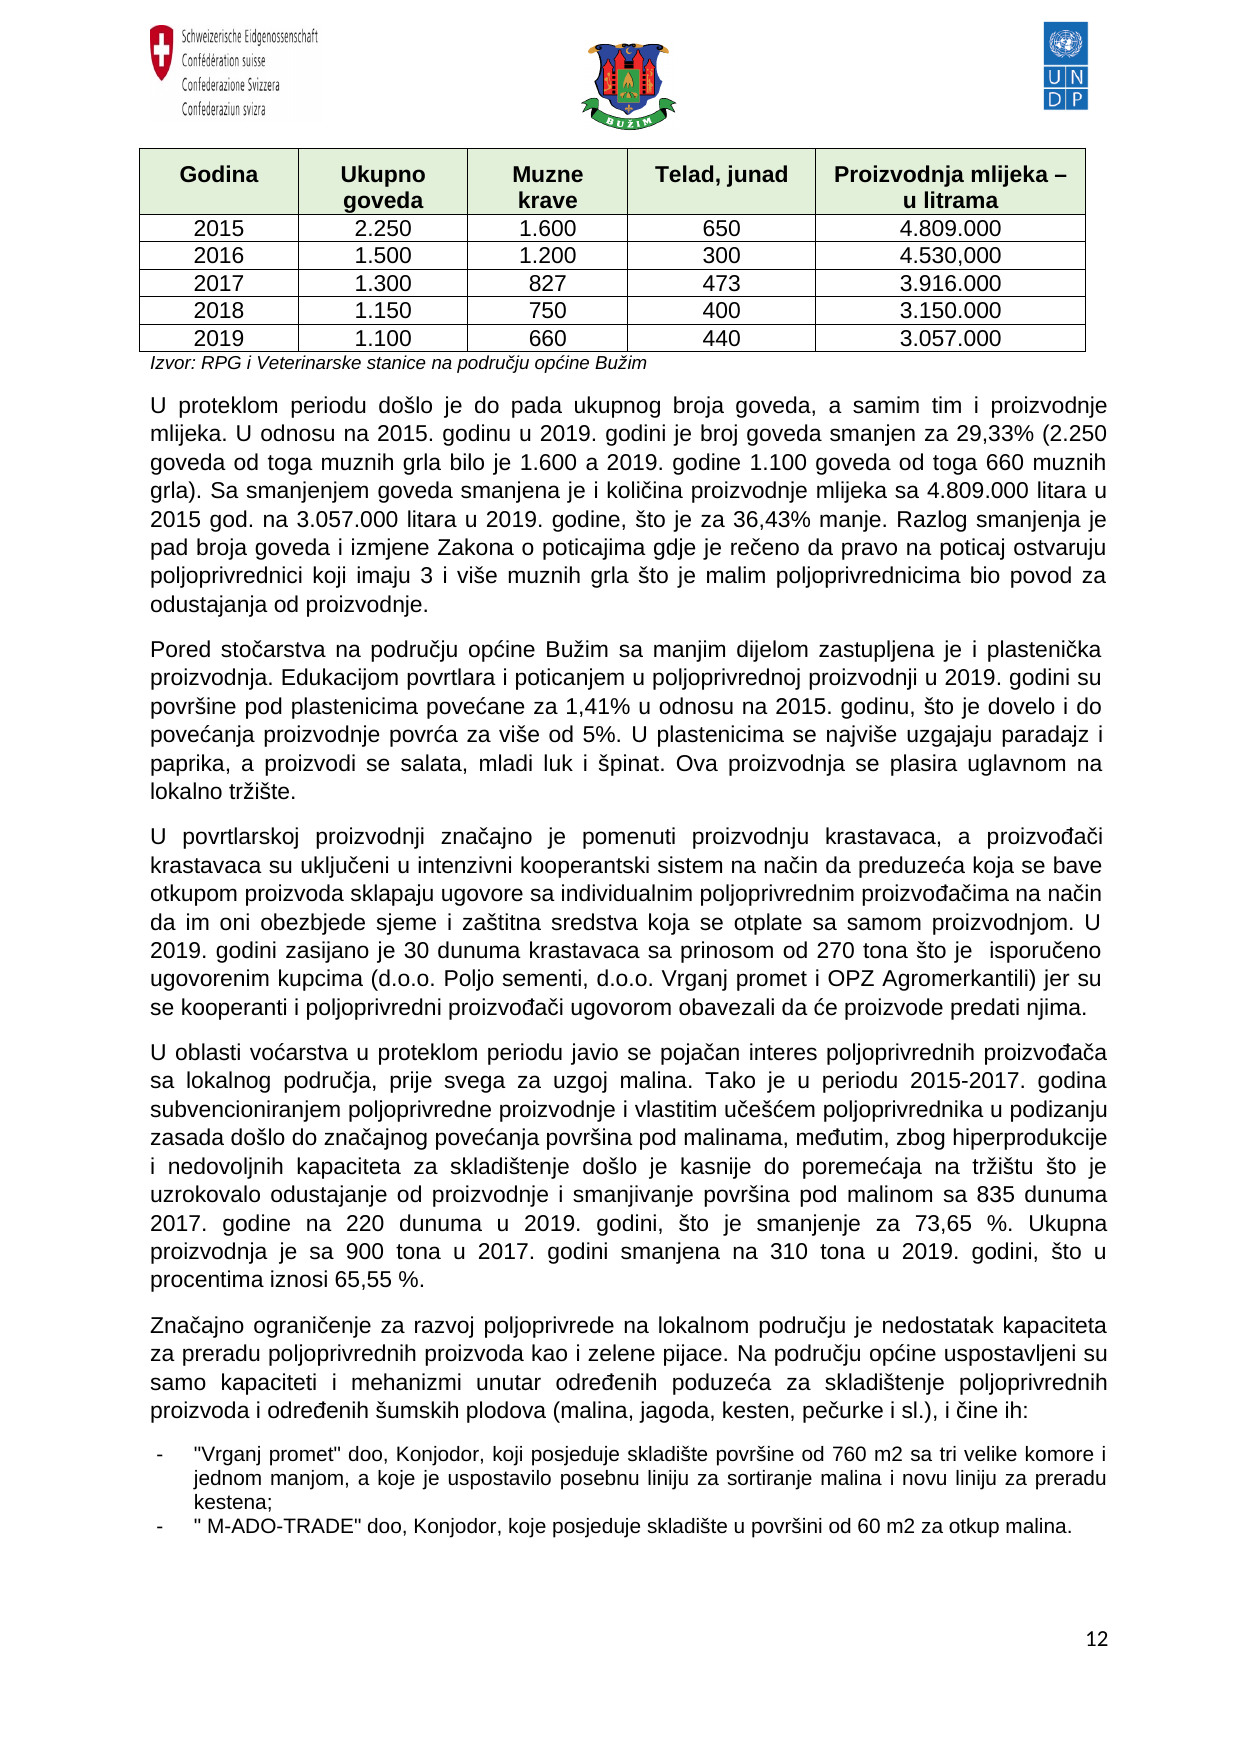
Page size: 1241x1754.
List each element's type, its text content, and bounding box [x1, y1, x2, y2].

table_cell 827 [468, 270, 627, 296]
table_cell 1.200 [468, 242, 627, 269]
text U oblasti voćarstva u proteklom periodu javio se pojačan interes poljoprivrednih proizvođača sa lokalnog područja, prije svega za uzgoj malina. Tako je u periodu 2015-2017. godina subvencioniranjem poljoprivredne proizvodnje i vlastitim učešćem poljoprivrednika u podizanju zasada došlo do značajnog povećanja površina pod malinama, međutim, zbog hiperprodukcije i nedovoljnih kapaciteta za skladištenje došlo je kasnije do poremećaja na tržištu što je uzrokovalo odustajanje od proizvodnje i smanjivanje površina pod malinom sa 835 dunuma 2017. godine na 220 dunuma u 2019. godini, što je smanjenje za 73,65 %. Ukupna proizvodnja je sa 900 tona u 2017. godini smanjena na 310 tona u 2019. godini, što u procentima iznosi 65,55 %. [150, 1039, 1108, 1293]
table_cell 2018 [140, 297, 298, 323]
table_header Proizvodnja mlijeka – u litrama [816, 149, 1085, 214]
table_cell 300 [628, 242, 815, 269]
table_cell 2017 [140, 270, 298, 296]
text U proteklom periodu došlo je do pada ukupnog broja goveda, a samim tim i proizvodnje mlijeka. U odnosu na 2015. godinu u 2019. godini je broj goveda smanjen za 29,33% (2.250 goveda od toga muznih grla bilo je 1.600 a 2019. godine 1.100 goveda od toga 660 muznih grla). Sa smanjenjem goveda smanjena je i količina proizvodnje mlijeka sa 4.809.000 litara u 2015 god. na 3.057.000 litara u 2019. godine, što je za 36,43% manje. Razlog smanjenja je pad broja goveda i izmjene Zakona o poticajima gdje je rečeno da pravo na poticaj ostvaruju poljoprivrednici koji imaju 3 i više muznih grla što je malim poljoprivrednicima bio povod za odustajanja od proizvodnje. [150, 392, 1108, 617]
table_cell 2019 [140, 325, 298, 351]
table_cell 1.100 [299, 325, 467, 351]
picture [1022, 0, 1109, 131]
table_cell 473 [628, 270, 815, 296]
table_cell 2.250 [299, 215, 467, 241]
table_cell 4.809.000 [816, 215, 1085, 241]
table_header Ukupno goveda [299, 149, 467, 214]
picture [581, 39, 677, 131]
text Značajno ograničenje za razvoj poljoprivrede na lokalnom području je nedostatak kapaciteta za preradu poljoprivrednih proizvoda kao i zelene pijace. Na području općine uspostavljeni su samo kapaciteti i mehanizmi unutar određenih poduzeća za skladištenje poljoprivrednih proizvoda i određenih šumskih plodova (malina, jagoda, kesten, pečurke i sl.), i čine ih: [150, 1312, 1108, 1423]
table_cell 1.600 [468, 215, 627, 241]
table_cell 3.916.000 [816, 270, 1085, 296]
table_header Telad, junad [628, 149, 815, 214]
table_cell 4.530,000 [816, 242, 1085, 269]
list " M-ADO-TRADE" doo, Konjodor, koje posjeduje skladište u površini od 60 m2 za otkup malina. [156, 1514, 1108, 1538]
picture [150, 25, 322, 123]
table_cell 2015 [140, 215, 298, 241]
table_cell 1.500 [299, 242, 467, 269]
text Pored stočarstva na području općine Bužim sa manjim dijelom zastupljena je i plastenička proizvodnja. Edukacijom povrtlara i poticanjem u poljoprivrednoj proizvodnji u 2019. godini su površine pod plastenicima povećane za 1,41% u odnosu na 2015. godinu, što je dovelo i do povećanja proizvodnje povrća za više od 5%. U plastenicima se najviše uzgajaju paradajz i paprika, a proizvodi se salata, mladi luk i špinat. Ova proizvodnja se plasira uglavnom na lokalno tržište. [150, 636, 1103, 804]
table_cell 650 [628, 215, 815, 241]
table_cell 1.150 [299, 297, 467, 323]
text U povrtlarskoj proizvodnji značajno je pomenuti proizvodnju krastavaca, a proizvođači krastavaca su uključeni u intenzivni kooperantski sistem na način da preduzeća koja se bave otkupom proizvoda sklapaju ugovore sa individualnim poljoprivrednim proizvođačima na način da im oni obezbjede sjeme i zaštitna sredstva koja se otplate sa samom proizvodnjom. U 2019. godini zasijano je 30 dunuma krastavaca sa prinosom od 270 tona što je isporučeno ugovorenim kupcima (d.o.o. Poljo sementi, d.o.o. Vrganj promet i OPZ Agromerkantili) jer su se kooperanti i poljoprivredni proizvođači ugovorom obavezali da će proizvode predati njima. [150, 823, 1103, 1020]
table_header Muzne krave [468, 149, 627, 214]
text Izvor: RPG i Veterinarske stanice na području općine Bužim [150, 352, 1103, 373]
table_header Godina [140, 149, 298, 214]
table_cell 660 [468, 325, 627, 351]
table_cell 750 [468, 297, 627, 323]
table_cell 2016 [140, 242, 298, 269]
list "Vrganj promet" doo, Konjodor, koji posjeduje skladište površine od 760 m2 sa tri velike komore i jednom manjom, a koje je uspostavilo posebnu liniju za sortiranje malina i novu liniju za preradu kestena; [156, 1442, 1108, 1514]
table_cell 3.150.000 [816, 297, 1085, 323]
table_cell 3.057.000 [816, 325, 1085, 351]
table_cell 440 [628, 325, 815, 351]
table_cell 1.300 [299, 270, 467, 296]
table_cell 400 [628, 297, 815, 323]
